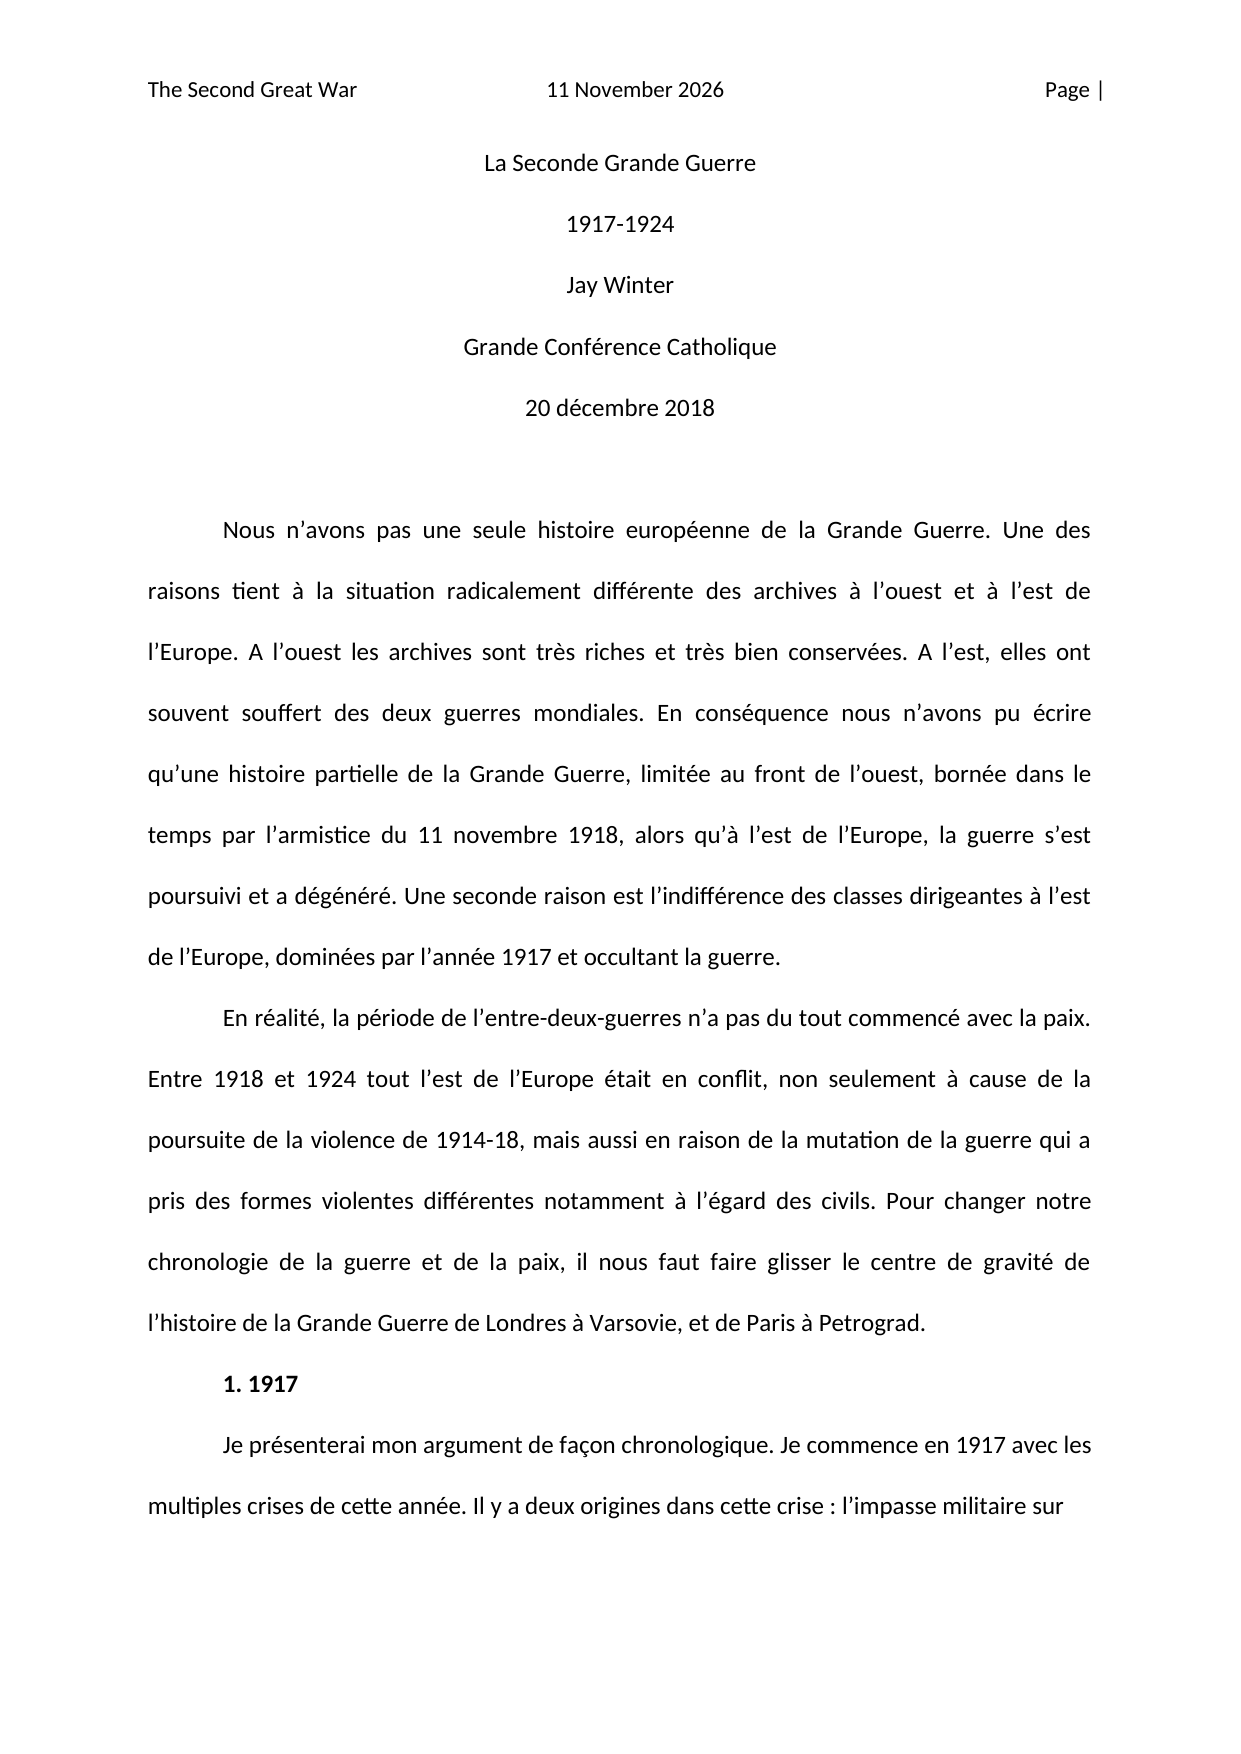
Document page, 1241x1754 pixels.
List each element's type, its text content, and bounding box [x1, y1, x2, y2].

text 1917-1924 [148, 209, 1093, 239]
text 1. 1917 [148, 1368, 1093, 1399]
text 20 décembre 2018 [148, 392, 1093, 422]
text Grande Conférence Catholique [148, 331, 1093, 361]
text Jay Winter [148, 270, 1093, 300]
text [148, 1429, 1093, 1521]
text Nous n’avons pas une seule histoire européenne de la Grande Guerre. Une des raisons tient à la situation radicalement différente des archives à l’ouest et à l’est de l’Europe. A l’ouest les archives sont très riches et très bien conservées. A l’est, elles ont souvent souffert des deux guerres mondiales. En conséquence nous n’avons pu écrire qu’une histoire partielle de la Grande Guerre, limitée au front de l’ouest, bornée dans le temps par l’armistice du 11 novembre 1918, alors qu’à l’est de l’Europe, la guerre s’est poursuivi et a dégénéré. Une seconde raison est l’indifférence des classes dirigeantes à l’est de l’Europe, dominées par l’année 1917 et occultant la guerre. [148, 514, 1093, 972]
text La Seconde Grande Guerre [148, 148, 1093, 178]
text En réalité, la période de l’entre-deux-guerres n’a pas du tout commencé avec la paix. Entre 1918 et 1924 tout l’est de l’Europe était en conflit, non seulement à cause de la poursuite de la violence de 1914-18, mais aussi en raison de la mutation de la guerre qui a pris des formes violentes différentes notamment à l’égard des civils. Pour changer notre chronologie de la guerre et de la paix, il nous faut faire glisser le centre de gravité de l’histoire de la Grande Guerre de Londres à Varsovie, et de Paris à Petrograd. [148, 1002, 1093, 1338]
